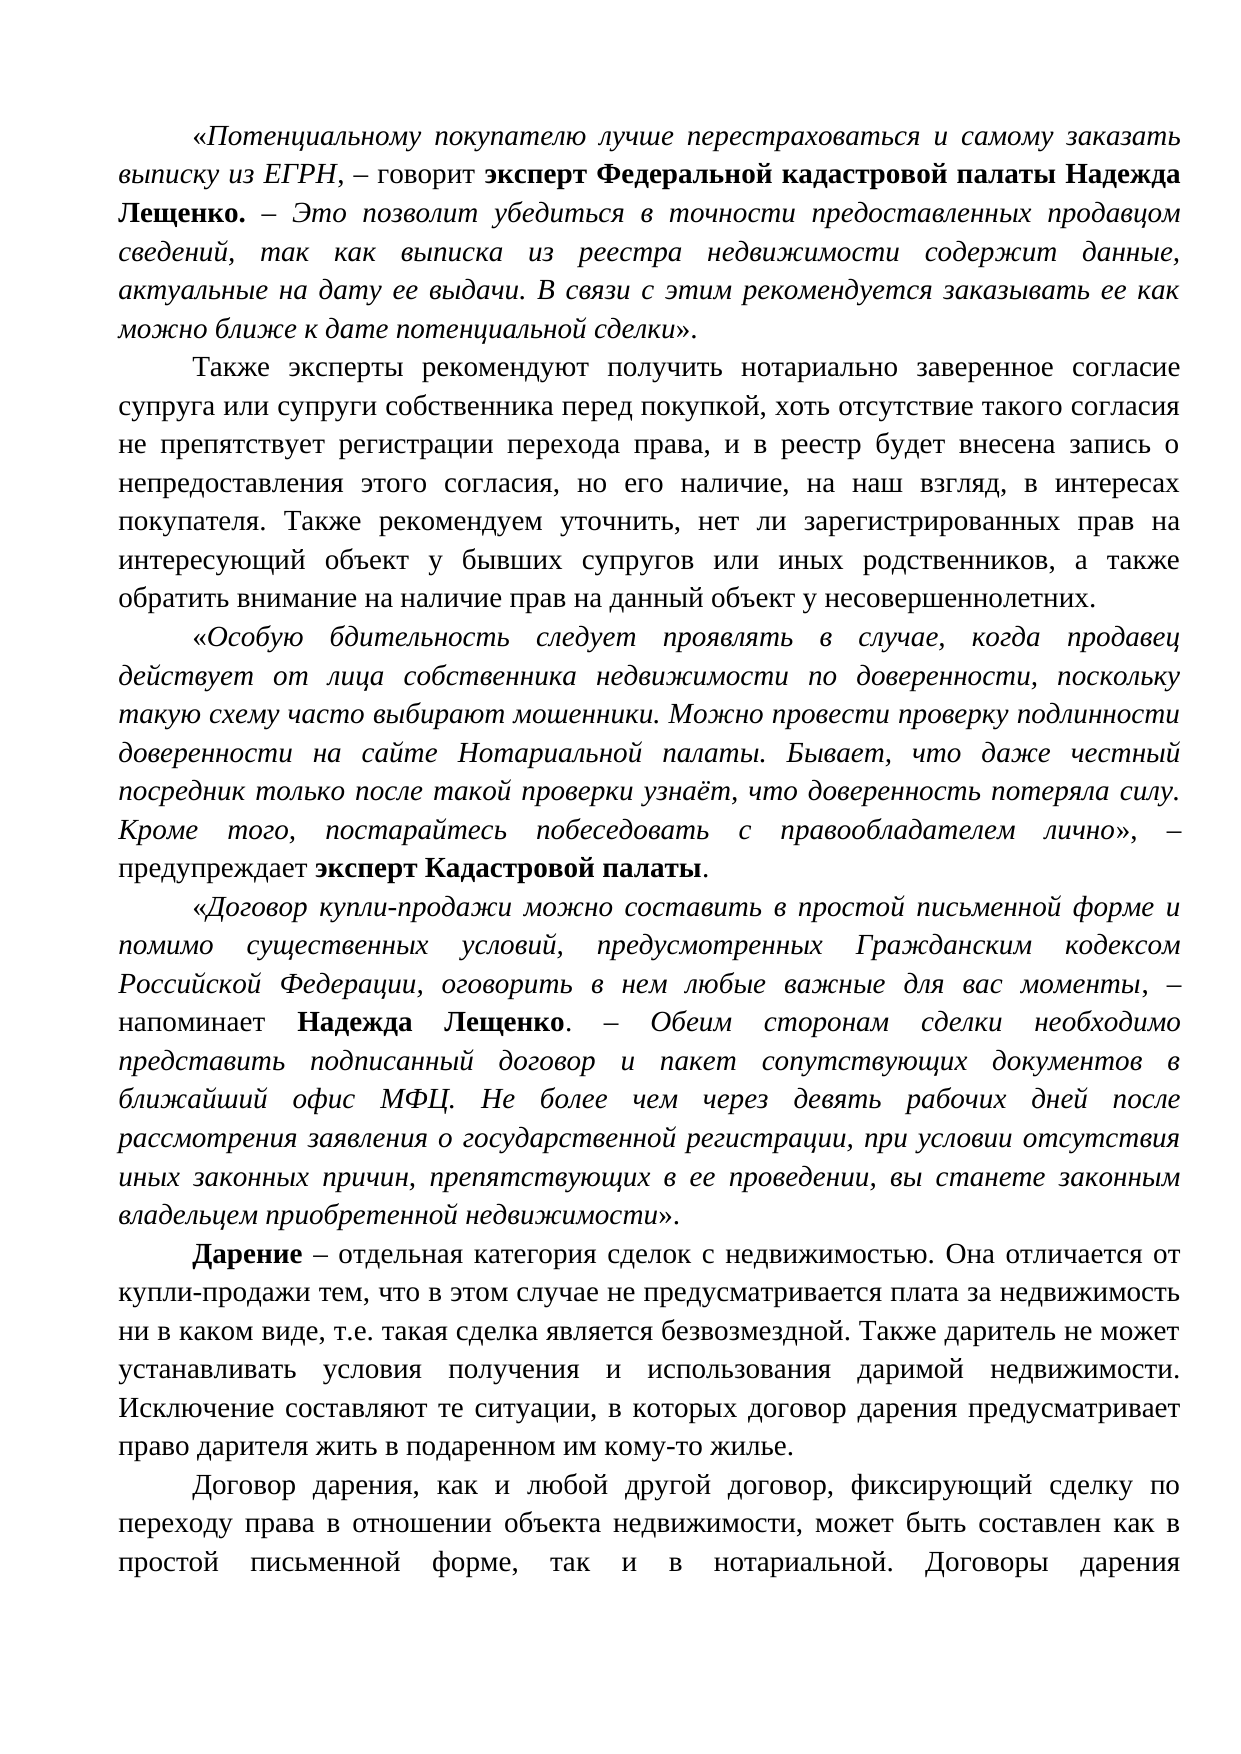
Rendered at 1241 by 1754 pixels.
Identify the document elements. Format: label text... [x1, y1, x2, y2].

text «Договор купли-продажи можно составить в простой письменной форме и помимо существенных условий, предусмотренных Гражданским кодексом Российской Федерации, оговорить в нем любые важные для вас моменты, – напоминает Надежда Лещенко. – Обеим сторонам сделки необходимо представить подписанный договор и пакет сопутствующих документов в ближайший офис МФЦ. Не более чем через девять рабочих дней после рассмотрения заявления о государственной регистрации, при условии отсутствия иных законных причин, препятствующих в ее проведении, вы станете законным владельцем приобретенной недвижимости». [118, 889, 1181, 1231]
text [118, 1467, 1181, 1578]
text «Особую бдительность следует проявлять в случае, когда продавец действует от лица собственника недвижимости по доверенности, поскольку такую схему часто выбирают мошенники. Можно провести проверку подлинности доверенности на сайте Нотариальной палаты. Бывает, что даже честный посредник только после такой проверки узнаёт, что доверенность потеряла силу. Кроме того, постарайтесь побеседовать с правообладателем лично», – предупреждает эксперт Кадастровой палаты. [118, 619, 1181, 884]
text Дарение – отдельная категория сделок с недвижимостью. Она отличается от купли-продажи тем, что в этом случае не предусматривается плата за недвижимость ни в каком виде, т.е. такая сделка является безвозмездной. Также даритель не может устанавливать условия получения и использования даримой недвижимости. Исключение составляют те ситуации, в которых договор дарения предусматривает право дарителя жить в подаренном им кому-то жилье. [118, 1236, 1181, 1462]
text «Потенциальному покупателю лучше перестраховаться и самому заказать выписку из ЕГРН, – говорит эксперт Федеральной кадастровой палаты Надежда Лещенко. – Это позволит убедиться в точности предоставленных продавцом сведений, так как выписка из реестра недвижимости содержит данные, актуальные на дату ее выдачи. В связи с этим рекомендуется заказывать ее как можно ближе к дате потенциальной сделки». [118, 118, 1181, 344]
text Также эксперты рекомендуют получить нотариально заверенное согласие супруга или супруги собственника перед покупкой, хоть отсутствие такого согласия не препятствует регистрации перехода права, и в реестр будет внесена запись о непредоставления этого согласия, но его наличие, на наш взгляд, в интересах покупателя. Также рекомендуем уточнить, нет ли зарегистрированных прав на интересующий объект у бывших супругов или иных родственников, а также обратить внимание на наличие прав на данный объект у несовершеннолетних. [118, 349, 1181, 614]
